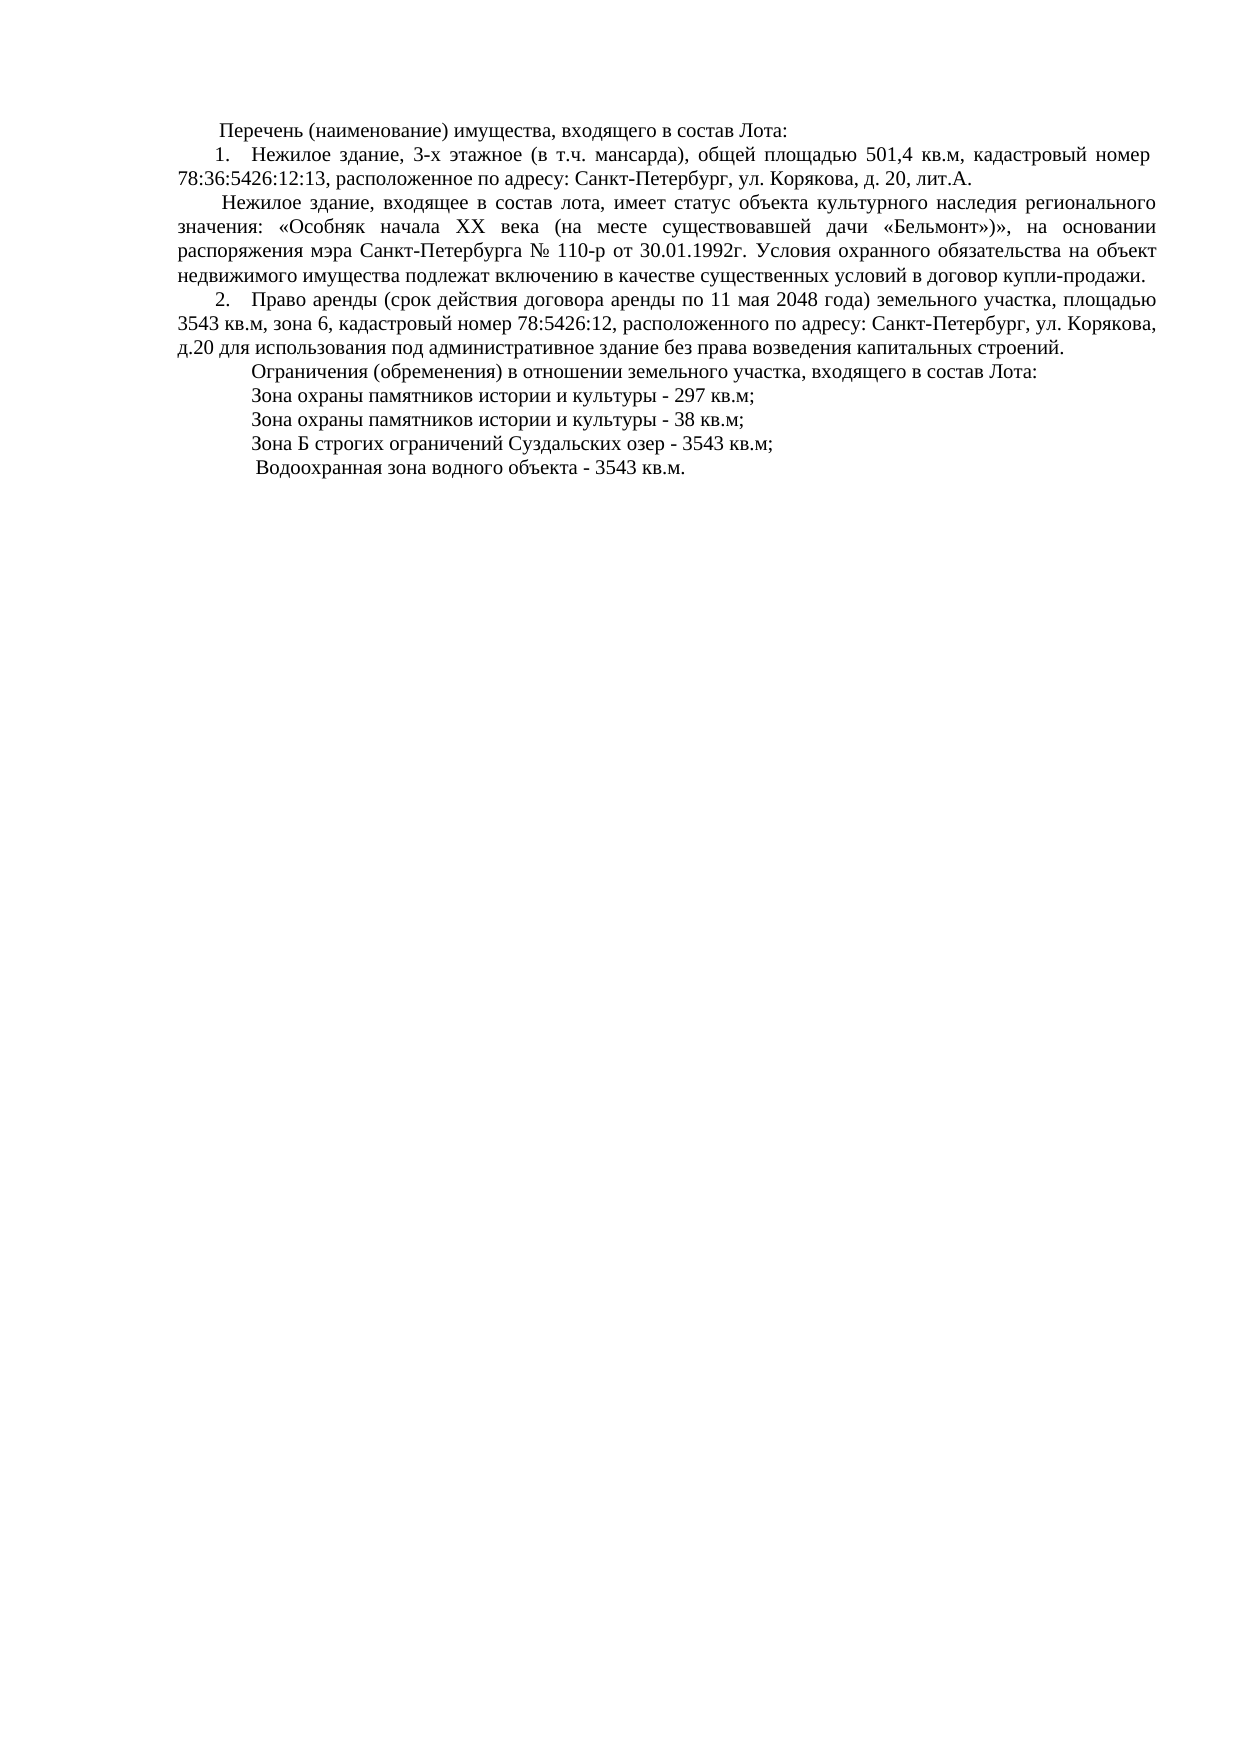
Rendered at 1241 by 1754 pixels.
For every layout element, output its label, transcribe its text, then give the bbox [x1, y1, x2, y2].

list Право аренды (срок действия договора аренды по 11 мая 2048 года) земельного участка, площадью 3543 кв.м, зона 6, кадастровый номер 78:5426:12, расположенного по адресу: Санкт-Петербург, ул. Корякова, д.20 для использования под административное здание без права возведения капитальных строений. [177, 287, 1158, 359]
text Перечень (наименование) имущества, входящего в состав Лота: [177, 118, 1152, 142]
list Нежилое здание, 3-х этажное (в т.ч. мансарда), общей площадью 501,4 кв.м, кадастровый номер 78:36:5426:12:13, расположенное по адресу: Санкт-Петербург, ул. Корякова, д. 20, лит.А. [177, 142, 1152, 190]
text Ограничения (обременения) в отношении земельного участка, входящего в состав Лота: [177, 359, 1152, 383]
text Зона охраны памятников истории и культуры - 38 кв.м; [177, 407, 1152, 431]
text Зона Б строгих ограничений Суздальских озер - 3543 кв.м; [177, 431, 1152, 455]
text Водоохранная зона водного объекта - 3543 кв.м. [177, 455, 1152, 479]
text Зона охраны памятников истории и культуры - 297 кв.м; [177, 383, 1152, 407]
text Нежилое здание, входящее в состав лота, имеет статус объекта культурного наследия регионального значения: «Особняк начала ХХ века (на месте существовавшей дачи «Бельмонт»)», на основании распоряжения мэра Санкт-Петербурга № 110-р от 30.01.1992г. Условия охранного обязательства на объект недвижимого имущества подлежат включению в качестве существенных условий в договор купли-продажи. [177, 190, 1158, 287]
